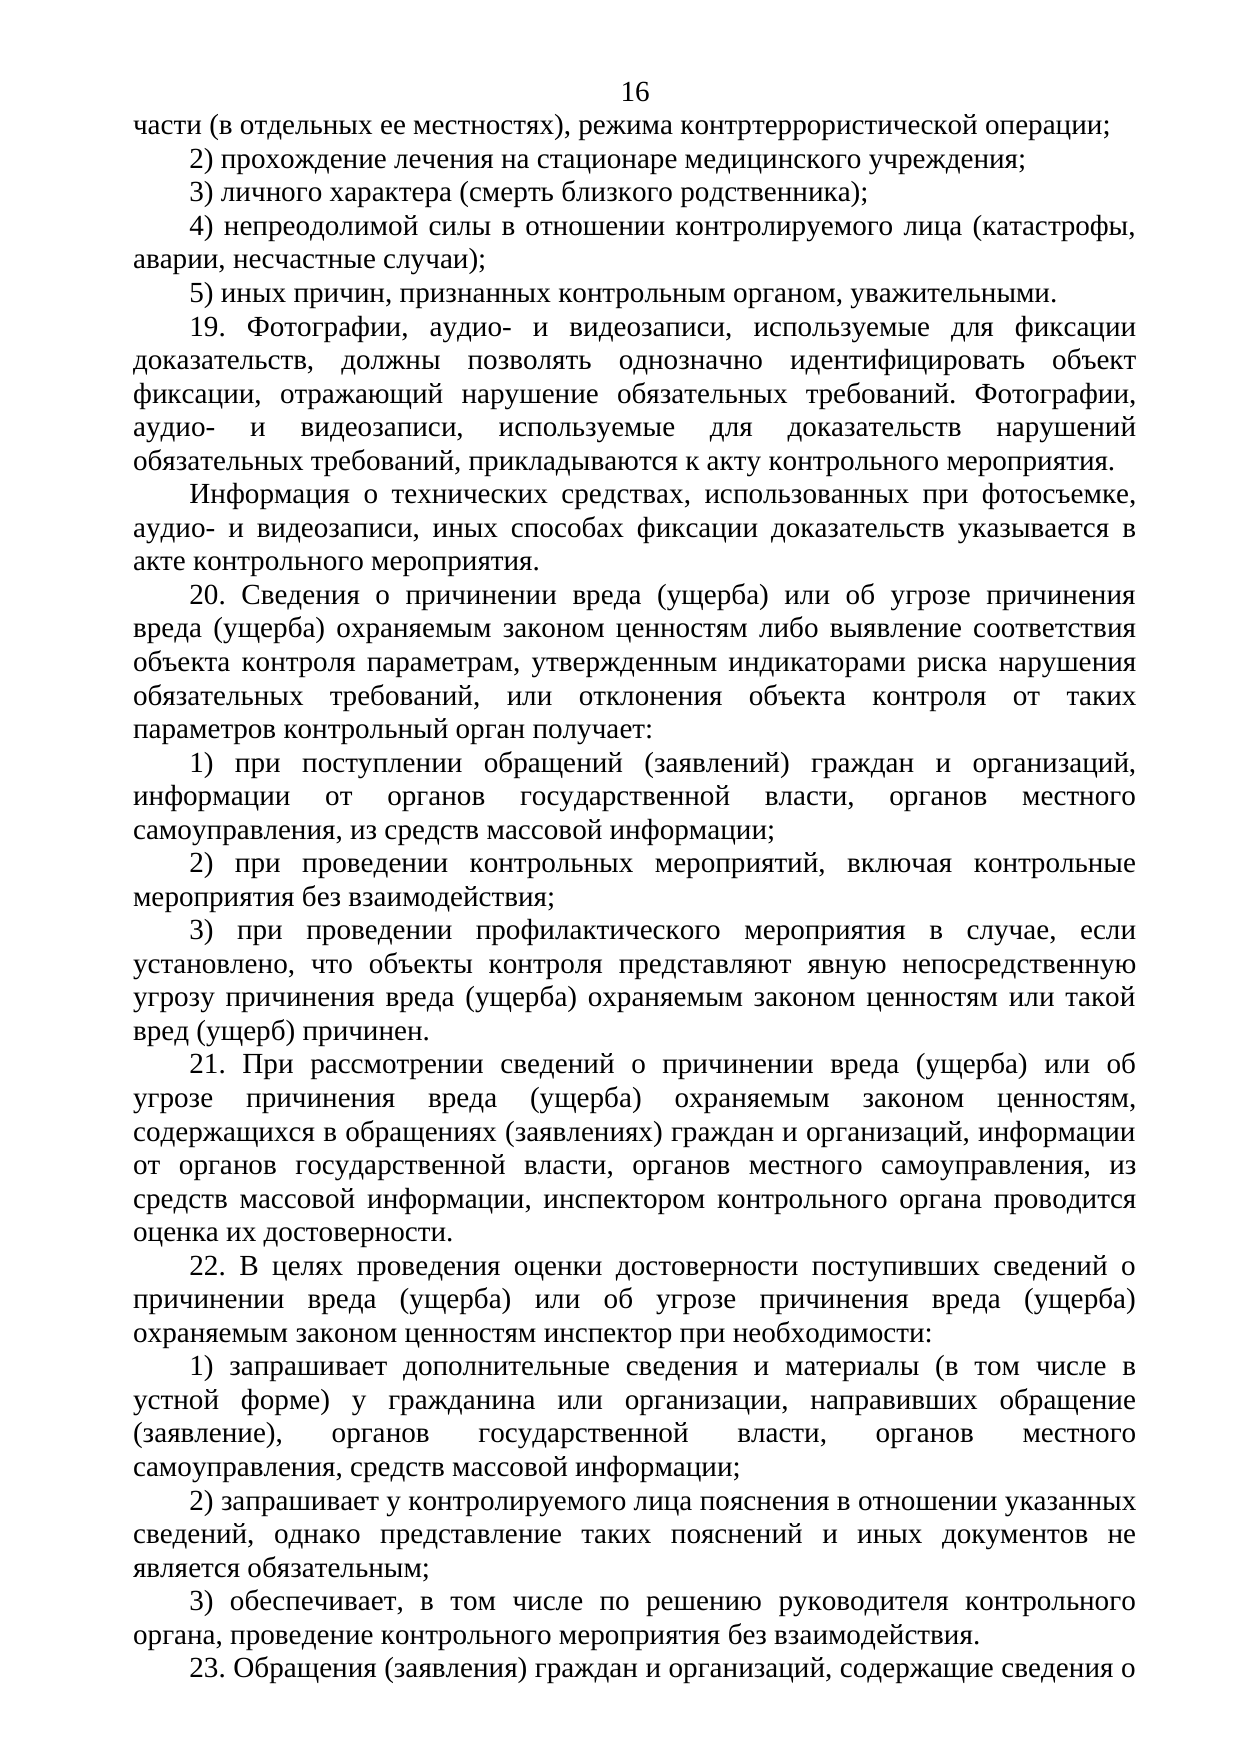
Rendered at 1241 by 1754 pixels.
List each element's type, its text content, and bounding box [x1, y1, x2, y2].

text 1) запрашивает дополнительные сведения и материалы (в том числе в устной форме) у гражданина или организации, направивших обращение (заявление), органов государственной власти, органов местного самоуправления, средств массовой информации; [133, 1348, 1137, 1483]
text 20. Сведения о причинении вреда (ущерба) или об угрозе причинения вреда (ущерба) охраняемым законом ценностям либо выявление соответствия объекта контроля параметрам, утвержденным индикаторами риска нарушения обязательных требований, или отклонения объекта контроля от таких параметров контрольный орган получает: [133, 577, 1137, 745]
text 3) при проведении профилактического мероприятия в случае, если установлено, что объекты контроля представляют явную непосредственную угрозу причинения вреда (ущерба) охраняемым законом ценностям или такой вред (ущерб) причинен. [133, 912, 1137, 1047]
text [133, 1650, 1137, 1684]
text 3) личного характера (смерть близкого родственника); [133, 174, 1137, 208]
text 22. В целях проведения оценки достоверности поступивших сведений о причинении вреда (ущерба) или об угрозе причинения вреда (ущерба) охраняемым законом ценностям инспектор при необходимости: [133, 1248, 1137, 1348]
text 2) прохождение лечения на стационаре медицинского учреждения; [133, 141, 1137, 174]
text 21. При рассмотрении сведений о причинении вреда (ущерба) или об угрозе причинения вреда (ущерба) охраняемым законом ценностям, содержащихся в обращениях (заявлениях) граждан и организаций, информации от органов государственной власти, органов местного самоуправления, из средств массовой информации, инспектором контрольного органа проводится оценка их достоверности. [133, 1047, 1137, 1248]
text 1) при поступлении обращений (заявлений) граждан и организаций, информации от органов государственной власти, органов местного самоуправления, из средств массовой информации; [133, 745, 1137, 845]
text 5) иных причин, признанных контрольным органом, уважительными. [133, 275, 1137, 309]
text 2) при проведении контрольных мероприятий, включая контрольные мероприятия без взаимодействия; [133, 845, 1137, 912]
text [133, 107, 1137, 141]
text Информация о технических средствах, использованных при фотосъемке, аудио- и видеозаписи, иных способах фиксации доказательств указывается в акте контрольного мероприятия. [133, 476, 1137, 577]
text 2) запрашивает у контролируемого лица пояснения в отношении указанных сведений, однако представление таких пояснений и иных документов не является обязательным; [133, 1483, 1137, 1583]
text 4) непреодолимой силы в отношении контролируемого лица (катастрофы, аварии, несчастные случаи); [133, 208, 1137, 275]
text 19. Фотографии, аудио- и видеозаписи, используемые для фиксации доказательств, должны позволять однозначно идентифицировать объект фиксации, отражающий нарушение обязательных требований. Фотографии, аудио- и видеозаписи, используемые для доказательств нарушений обязательных требований, прикладываются к акту контрольного мероприятия. [133, 309, 1137, 476]
text 3) обеспечивает, в том числе по решению руководителя контрольного органа, проведение контрольного мероприятия без взаимодействия. [133, 1583, 1137, 1650]
